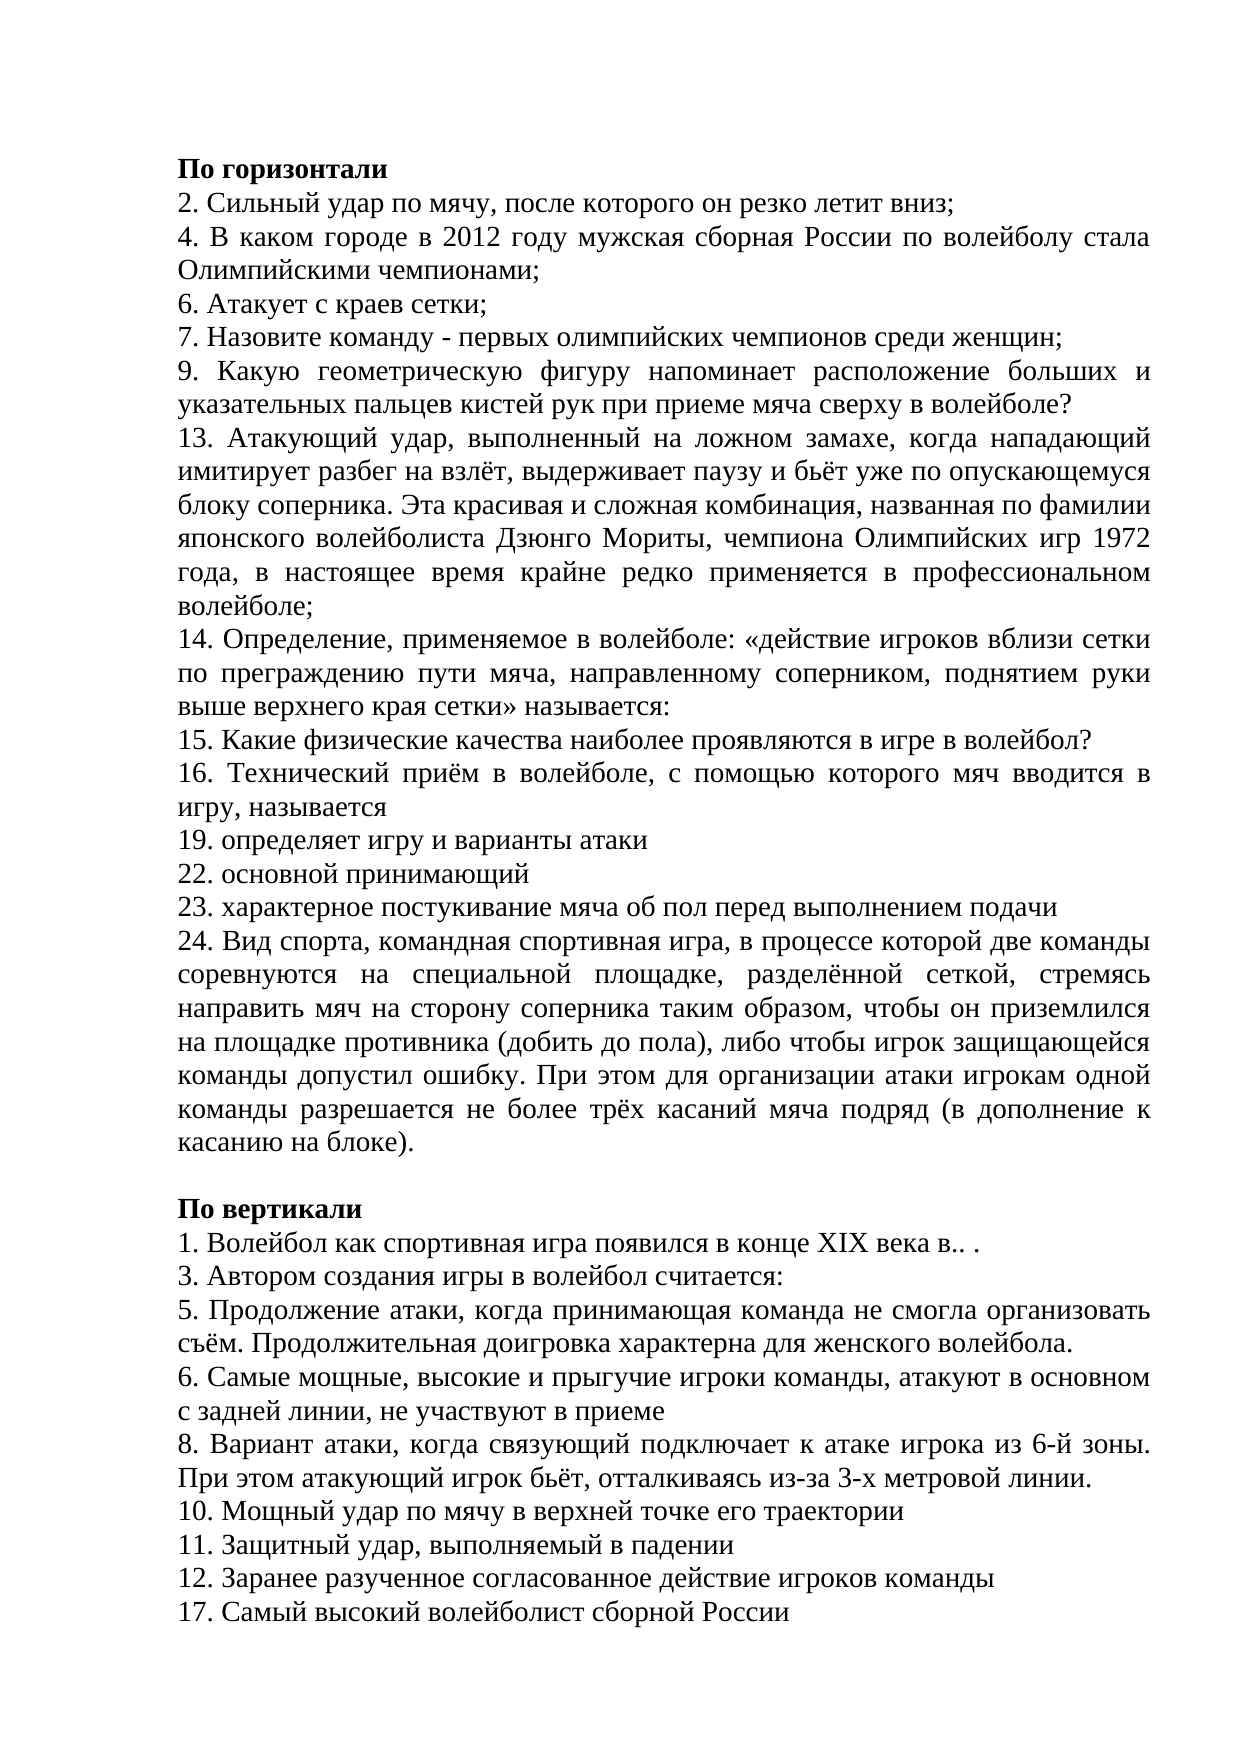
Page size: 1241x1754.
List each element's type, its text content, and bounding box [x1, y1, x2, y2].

text 12. Заранее разученное согласованное действие игроков команды [177, 1560, 1152, 1594]
text 19. определяет игру и варианты атаки [177, 822, 1152, 856]
text По вертикали [177, 1191, 1152, 1225]
text 23. характерное постукивание мяча об пол перед выполнением подачи [177, 889, 1152, 923]
text 1. Волейбол как спортивная игра появился в конце XIX века в.. . [177, 1225, 1152, 1258]
text 16. Технический приём в волейболе, с помощью которого мяч вводится в игру, называется [177, 755, 1152, 822]
text 9. Какую геометрическую фигуру напоминает расположение больших и указательных пальцев кистей рук при приеме мяча сверху в волейболе? [177, 353, 1152, 420]
text 3. Автором создания игры в волейбол считается: [177, 1258, 1152, 1292]
text 15. Какие физические качества наиболее проявляются в игре в волейбол? [177, 722, 1152, 755]
text 14. Определение, применяемое в волейболе: «действие игроков вблизи сетки по преграждению пути мяча, направленному соперником, поднятием руки выше верхнего края сетки» называется: [177, 621, 1152, 722]
text 10. Мощный удар по мячу в верхней точке его траектории [177, 1493, 1152, 1527]
text 11. Защитный удар, выполняемый в падении [177, 1527, 1152, 1560]
text 24. Вид спорта, командная спортивная игра, в процессе которой две команды соревнуются на специальной площадке, разделённой сеткой, стремясь направить мяч на сторону соперника таким образом, чтобы он приземлился на площадке противника (добить до пола), либо чтобы игрок защищающейся команды допустил ошибку. При этом для организации атаки игрокам одной команды разрешается не более трёх касаний мяча подряд (в дополнение к касанию на блоке). [177, 923, 1152, 1158]
text 17. Самый высокий волейболист сборной России [177, 1594, 1152, 1627]
text 6. Самые мощные, высокие и прыгучие игроки команды, атакуют в основном с задней линии, не участвуют в приеме [177, 1359, 1152, 1426]
text 8. Вариант атаки, когда связующий подключает к атаке игрока из 6-й зоны. При этом атакующий игрок бьёт, отталкиваясь из-за 3-х метровой линии. [177, 1426, 1152, 1493]
text 6. Атакует с краев сетки; [177, 286, 1152, 319]
text 7. Назовите команду - первых олимпийских чемпионов среди женщин; [177, 319, 1152, 353]
text 22. основной принимающий [177, 856, 1152, 889]
text 13. Атакующий удар, выполненный на ложном замахе, когда нападающий имитирует разбег на взлёт, выдерживает паузу и бьёт уже по опускающемуся блоку соперника. Эта красивая и сложная комбинация, названная по фамилии японского волейболиста Дзюнго Мориты, чемпиона Олимпийских игр 1972 года, в настоящее время крайне редко применяется в профессиональном волейболе; [177, 420, 1152, 621]
text 4. В каком городе в 2012 году мужская сборная России по волейболу стала Олимпийскими чемпионами; [177, 219, 1152, 286]
text 2. Сильный удар по мячу, после которого он резко летит вниз; [177, 185, 1152, 219]
text 5. Продолжение атаки, когда принимающая команда не смогла организовать съём. Продолжительная доигровка характерна для женского волейбола. [177, 1292, 1152, 1359]
text По горизонтали [177, 152, 1152, 185]
